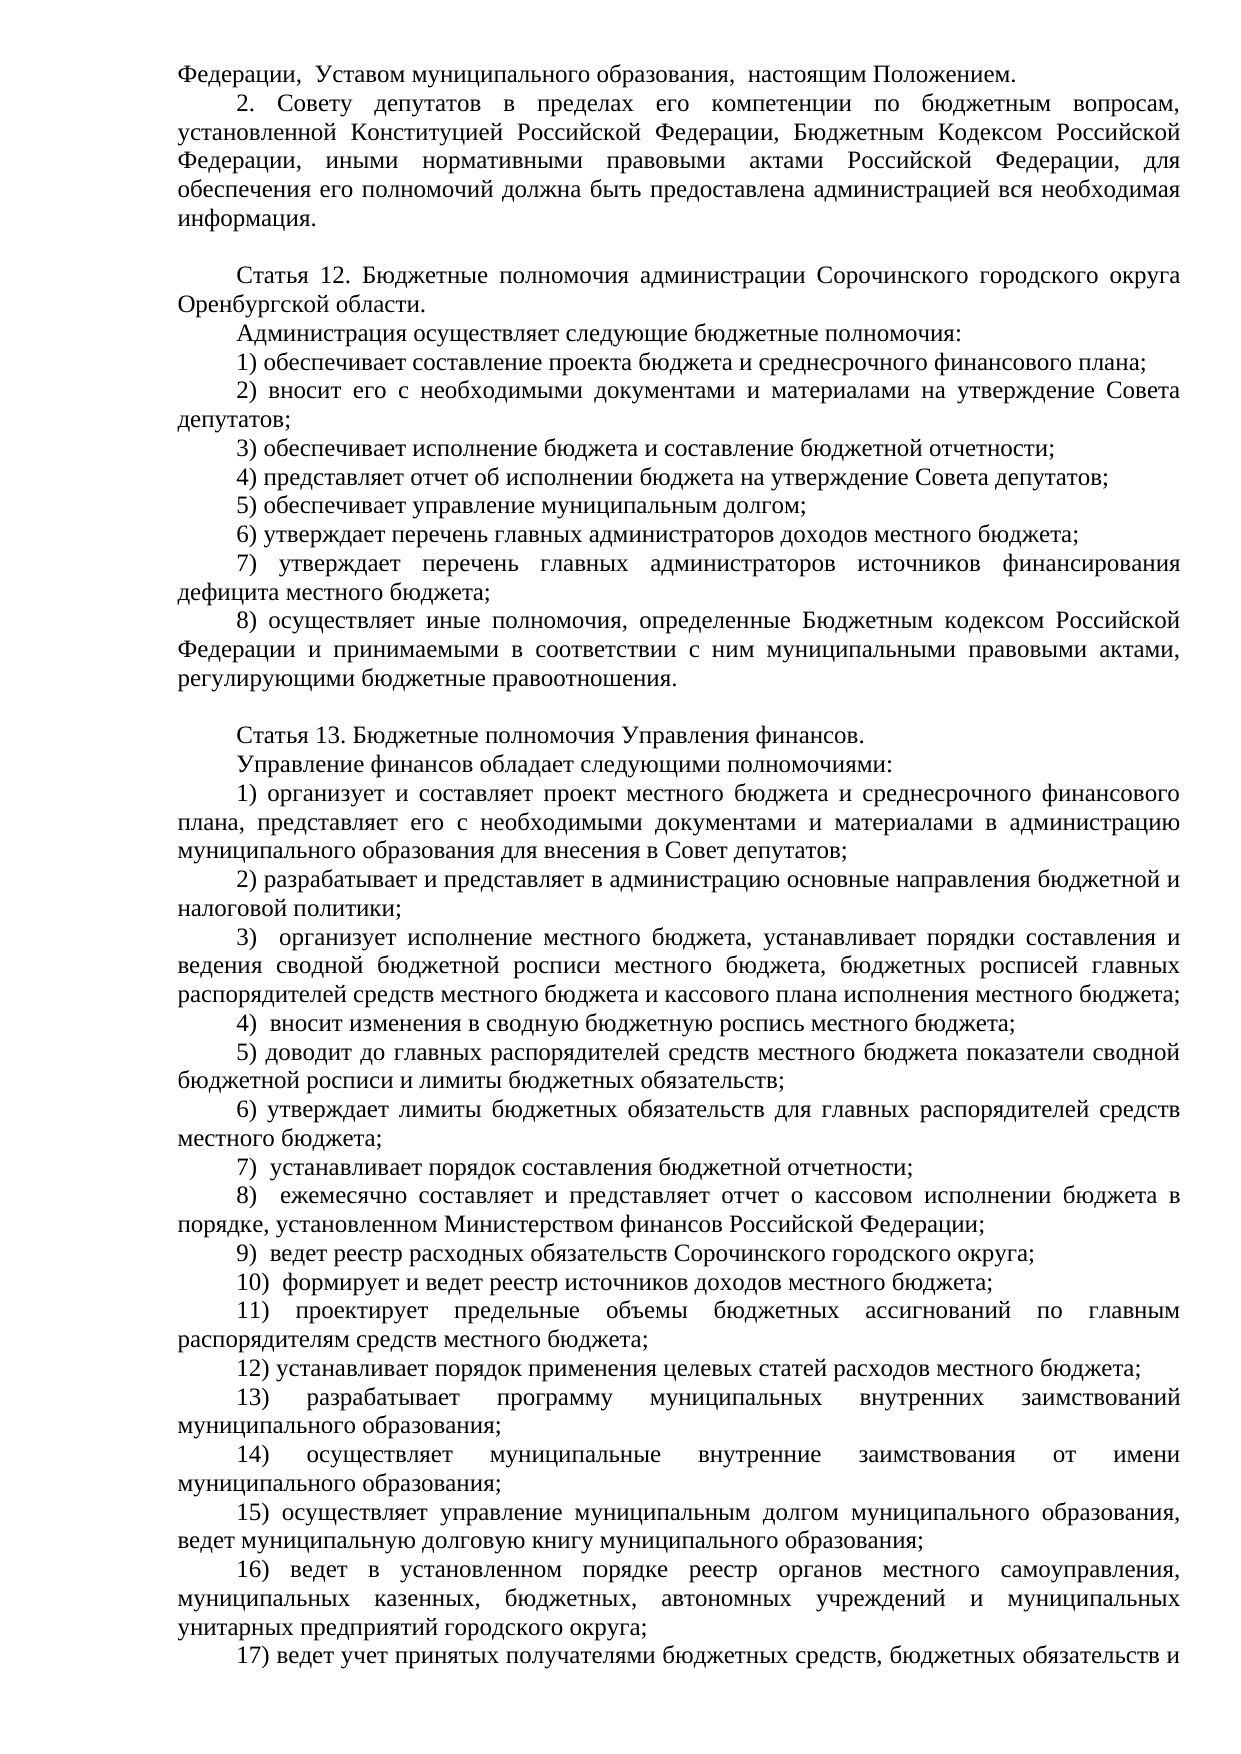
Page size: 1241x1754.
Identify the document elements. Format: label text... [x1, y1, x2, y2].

text Статья 13. Бюджетные полномочия Управления финансов. [177, 720, 1181, 749]
text 9) ведет реестр расходных обязательств Сорочинского городского округа; [177, 1238, 1181, 1267]
text 2) вносит его с необходимыми документами и материалами на утверждение Совета депутатов; [177, 375, 1181, 433]
text 6) утверждает лимиты бюджетных обязательств для главных распорядителей средств местного бюджета; [177, 1094, 1181, 1152]
text 8) осуществляет иные полномочия, определенные Бюджетным кодексом Российской Федерации и принимаемыми в соответствии с ним муниципальными правовыми актами, регулирующими бюджетные правоотношения. [177, 605, 1181, 692]
text 2. Совету депутатов в пределах его компетенции по бюджетным вопросам, установленной Конституцией Российской Федерации, Бюджетным Кодексом Российской Федерации, иными нормативными правовыми актами Российской Федерации, для обеспечения его полномочий должна быть предоставлена администрацией вся необходимая информация. [177, 88, 1181, 232]
text 16) ведет в установленном порядке реестр органов местного самоуправления, муниципальных казенных, бюджетных, автономных учреждений и муниципальных унитарных предприятий городского округа; [177, 1554, 1181, 1640]
text 5) обеспечивает управление муниципальным долгом; [177, 490, 1181, 519]
text 8) ежемесячно составляет и представляет отчет о кассовом исполнении бюджета в порядке, установленном Министерством финансов Российской Федерации; [177, 1180, 1181, 1238]
text 14) осуществляет муниципальные внутренние заимствования от имени муниципального образования; [177, 1439, 1181, 1497]
text 1) обеспечивает составление проекта бюджета и среднесрочного финансового плана; [177, 347, 1181, 375]
text 15) осуществляет управление муниципальным долгом муниципального образования, ведет муниципальную долговую книгу муниципального образования; [177, 1497, 1181, 1554]
text 4) вносит изменения в сводную бюджетную роспись местного бюджета; [177, 1008, 1181, 1037]
text Управление финансов обладает следующими полномочиями: [177, 749, 1181, 778]
text 3) организует исполнение местного бюджета, устанавливает порядки составления и ведения сводной бюджетной росписи местного бюджета, бюджетных росписей главных распорядителей средств местного бюджета и кассового плана исполнения местного бюджета; [177, 922, 1181, 1008]
text 5) доводит до главных распорядителей средств местного бюджета показатели сводной бюджетной росписи и лимиты бюджетных обязательств; [177, 1037, 1181, 1094]
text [177, 1640, 1181, 1669]
text 11) проектирует предельные объемы бюджетных ассигнований по главным распорядителям средств местного бюджета; [177, 1295, 1181, 1353]
text 13) разрабатывает программу муниципальных внутренних заимствований муниципального образования; [177, 1382, 1181, 1439]
text 2) разрабатывает и представляет в администрацию основные направления бюджетной и налоговой политики; [177, 864, 1181, 922]
text 12) устанавливает порядок применения целевых статей расходов местного бюджета; [177, 1353, 1181, 1382]
text 4) представляет отчет об исполнении бюджета на утверждение Совета депутатов; [177, 462, 1181, 490]
text 7) утверждает перечень главных администраторов источников финансирования дефицита местного бюджета; [177, 548, 1181, 605]
text 10) формирует и ведет реестр источников доходов местного бюджета; [177, 1267, 1181, 1295]
text Статья 12. Бюджетные полномочия администрации Сорочинского городского округа Оренбургской области. [177, 260, 1181, 318]
text 1) организует и составляет проект местного бюджета и среднесрочного финансового плана, представляет его с необходимыми документами и материалами в администрацию муниципального образования для внесения в Совет депутатов; [177, 778, 1181, 864]
text 6) утверждает перечень главных администраторов доходов местного бюджета; [177, 519, 1181, 548]
text 3) обеспечивает исполнение бюджета и составление бюджетной отчетности; [177, 433, 1181, 462]
text 7) устанавливает порядок составления бюджетной отчетности; [177, 1152, 1181, 1180]
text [177, 59, 1181, 88]
text Администрация осуществляет следующие бюджетные полномочия: [177, 318, 1181, 347]
